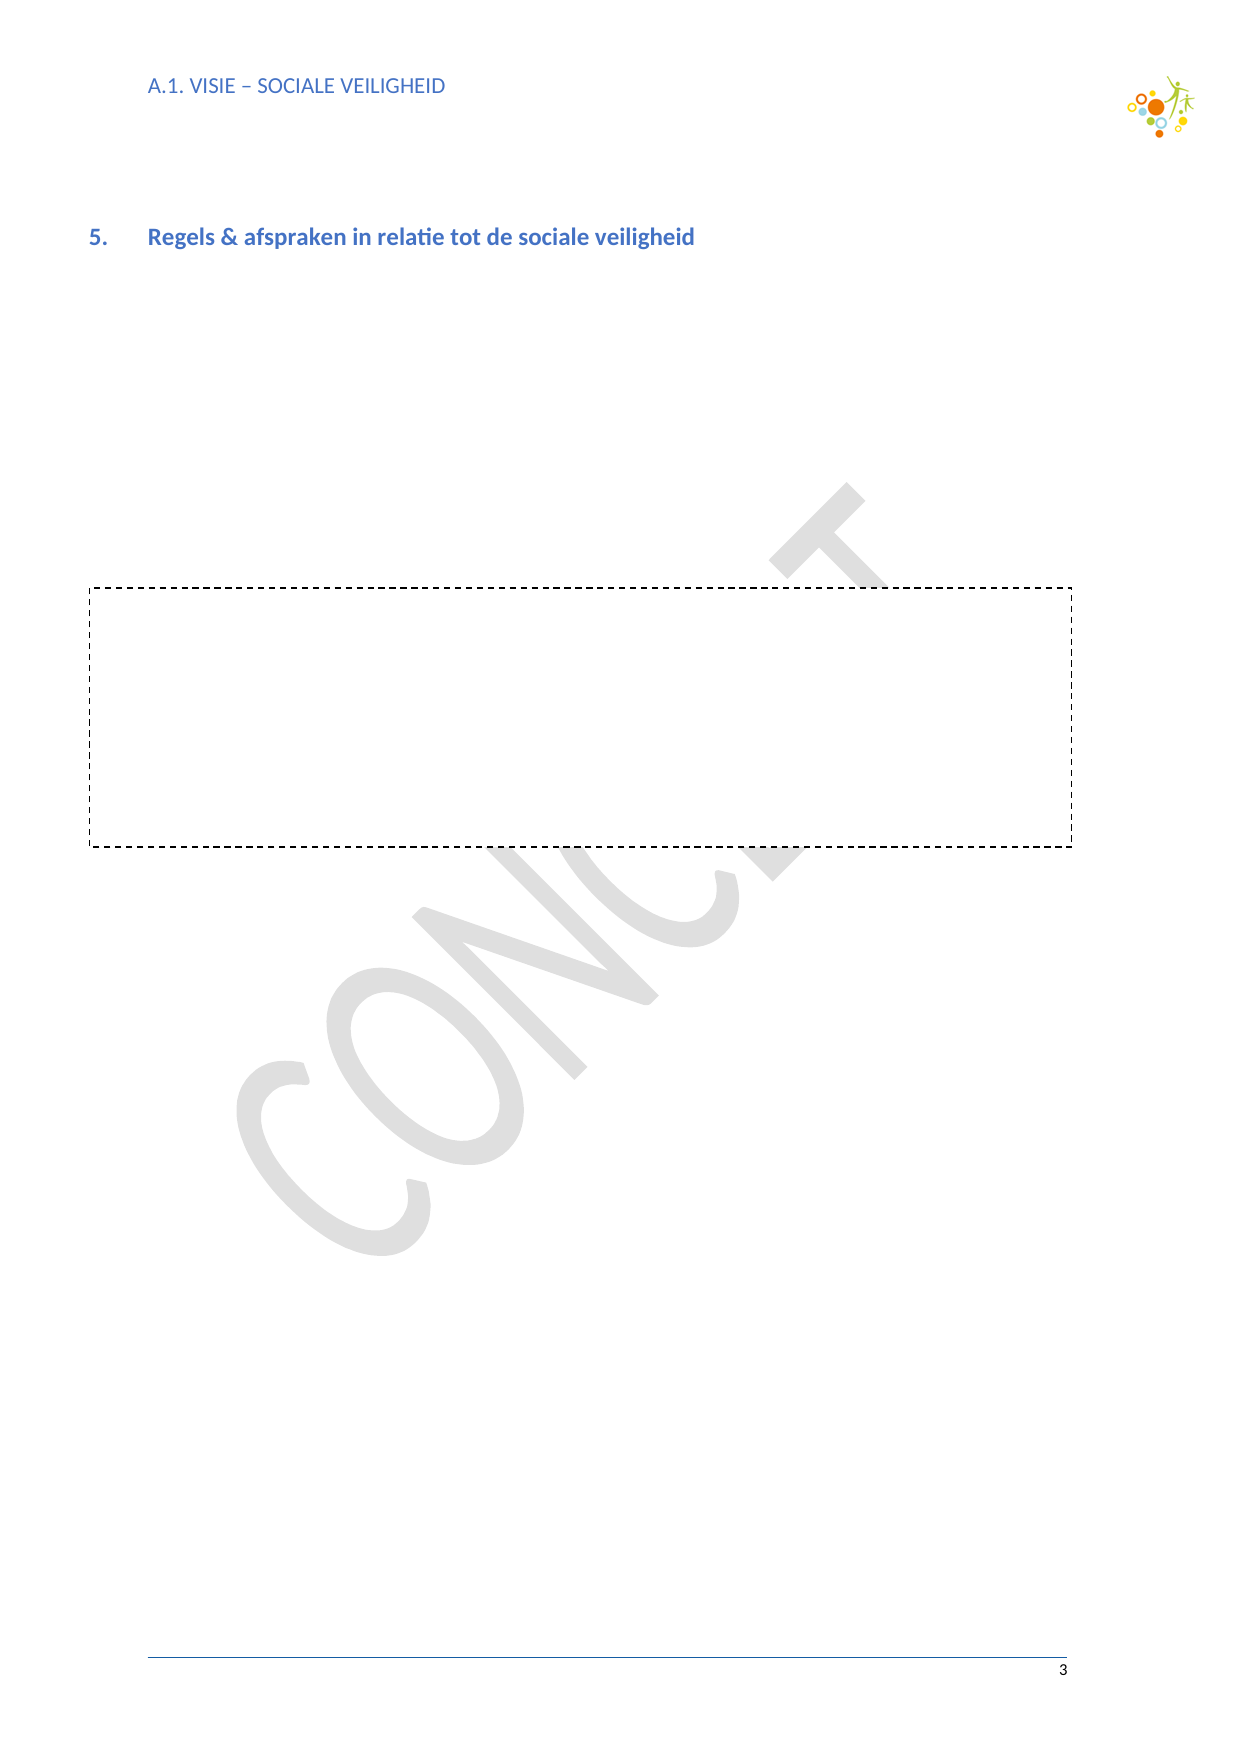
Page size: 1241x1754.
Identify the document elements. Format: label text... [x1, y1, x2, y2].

picture [1125, 73, 1199, 147]
text Regels & afspraken in relatie tot de sociale veiligheid [89, 221, 1067, 252]
